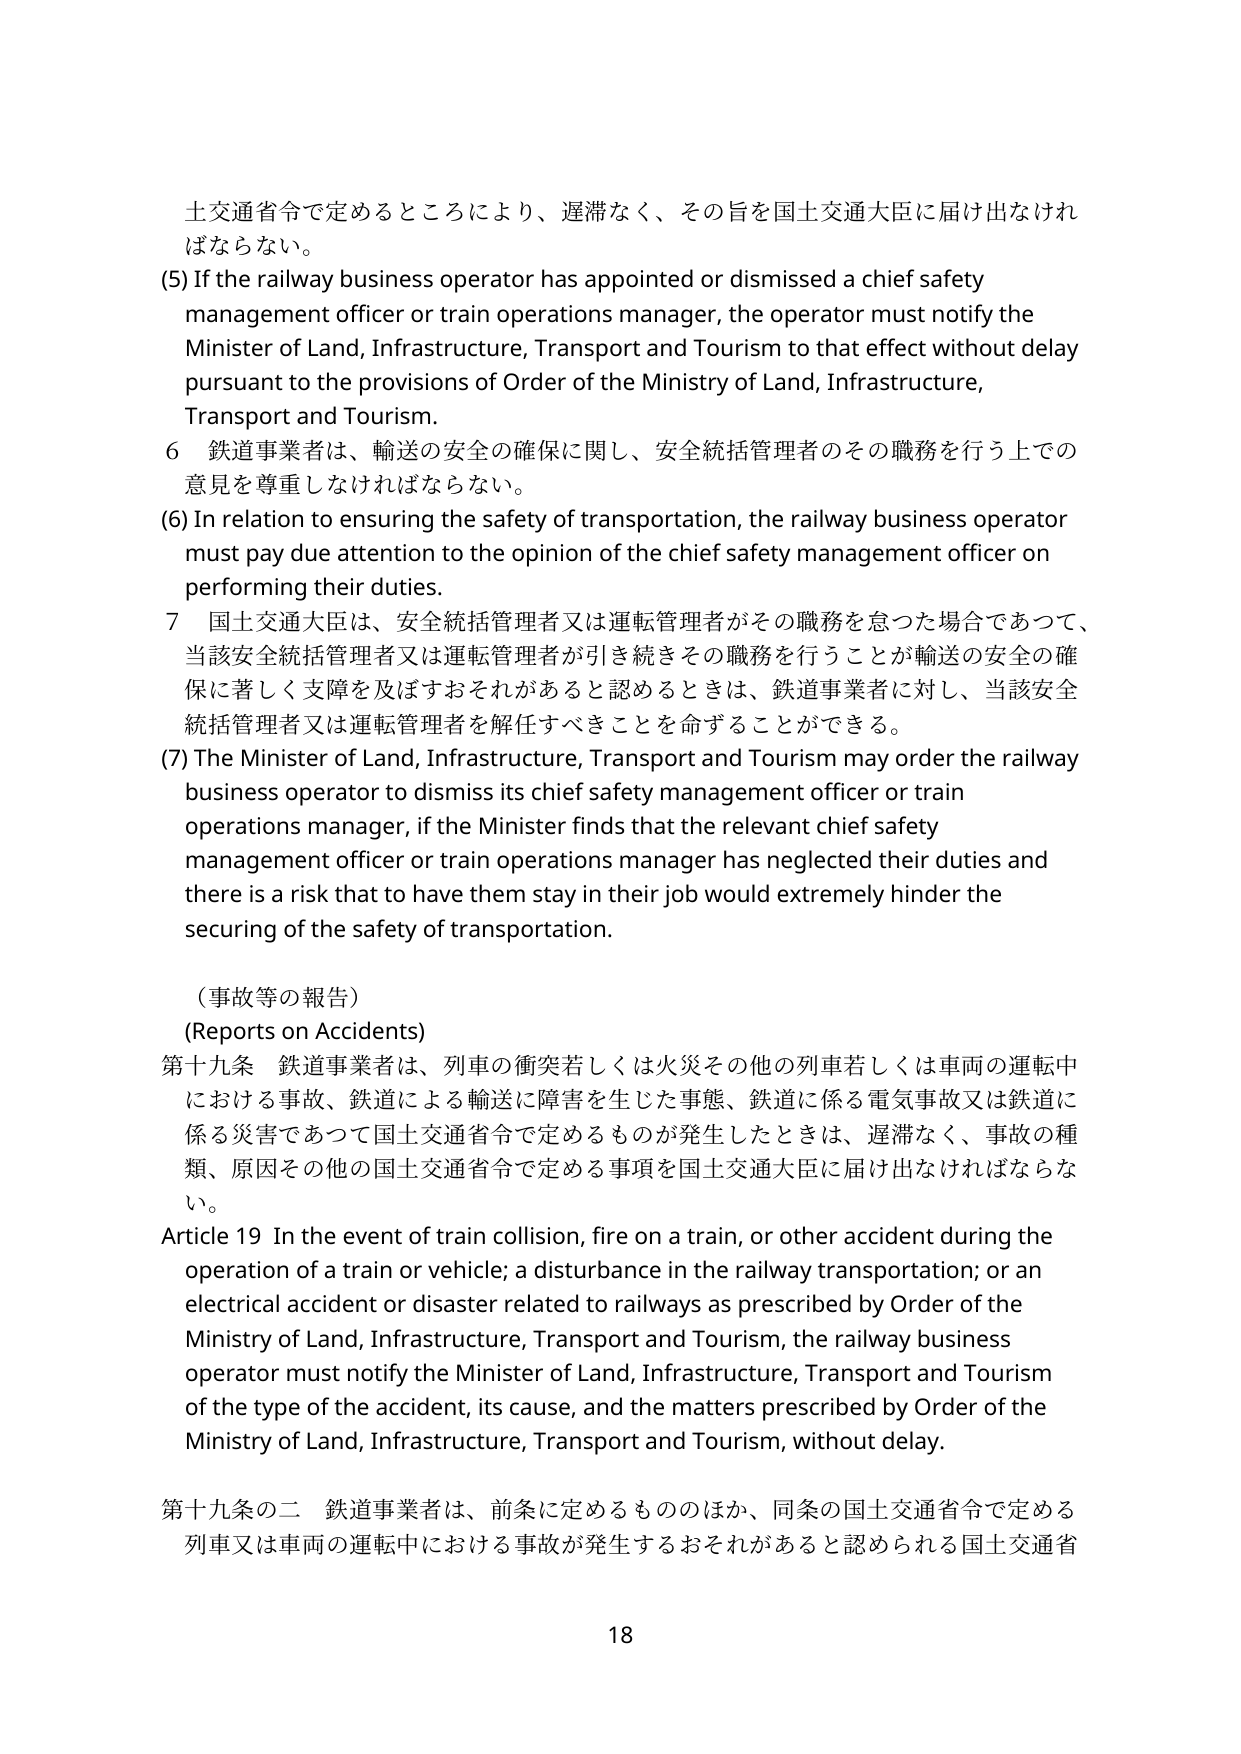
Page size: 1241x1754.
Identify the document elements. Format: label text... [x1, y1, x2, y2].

text (Reports on Accidents) [184, 1014, 1079, 1048]
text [161, 1492, 1079, 1560]
text ６ 鉄道事業者は、輸送の安全の確保に関し、安全統括管理者のその職務を行う上での意見を尊重しなければならない。 [161, 433, 1079, 501]
text (6) In relation to ensuring the safety of transportation, the railway business operator must pay due attention to the opinion of the chief safety management officer on performing their duties. [161, 501, 1079, 604]
text （事故等の報告） [184, 979, 1079, 1014]
text 第十九条 鉄道事業者は、列車の衝突若しくは火災その他の列車若しくは車両の運転中における事故、鉄道による輸送に障害を生じた事態、鉄道に係る電気事故又は鉄道に係る災害であつて国土交通省令で定めるものが発生したときは、遅滞なく、事故の種類、原因その他の国土交通省令で定める事項を国土交通大臣に届け出なければならない。 [161, 1048, 1079, 1219]
text ７ 国土交通大臣は、安全統括管理者又は運転管理者がその職務を怠つた場合であつて、当該安全統括管理者又は運転管理者が引き続きその職務を行うことが輸送の安全の確保に著しく支障を及ぼすおそれがあると認めるときは、鉄道事業者に対し、当該安全統括管理者又は運転管理者を解任すべきことを命ずることができる。 [161, 604, 1079, 740]
text (7) The Minister of Land, Infrastructure, Transport and Tourism may order the railway business operator to dismiss its chief safety management officer or train operations manager, if the Minister finds that the relevant chief safety management officer or train operations manager has neglected their duties and there is a risk that to have them stay in their job would extremely hinder the securing of the safety of transportation. [161, 740, 1079, 945]
text (5) If the railway business operator has appointed or dismissed a chief safety management officer or train operations manager, the operator must notify the Minister of Land, Infrastructure, Transport and Tourism to that effect without delay pursuant to the provisions of Order of the Ministry of Land, Infrastructure, Transport and Tourism. [161, 262, 1079, 433]
text Article 19 In the event of train collision, fire on a train, or other accident during the operation of a train or vehicle; a disturbance in the railway transportation; or an electrical accident or disaster related to railways as prescribed by Order of the Ministry of Land, Infrastructure, Transport and Tourism, the railway business operator must notify the Minister of Land, Infrastructure, Transport and Tourism of the type of the accident, its cause, and the matters prescribed by Order of the Ministry of Land, Infrastructure, Transport and Tourism, without delay. [161, 1219, 1079, 1458]
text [161, 194, 1079, 262]
